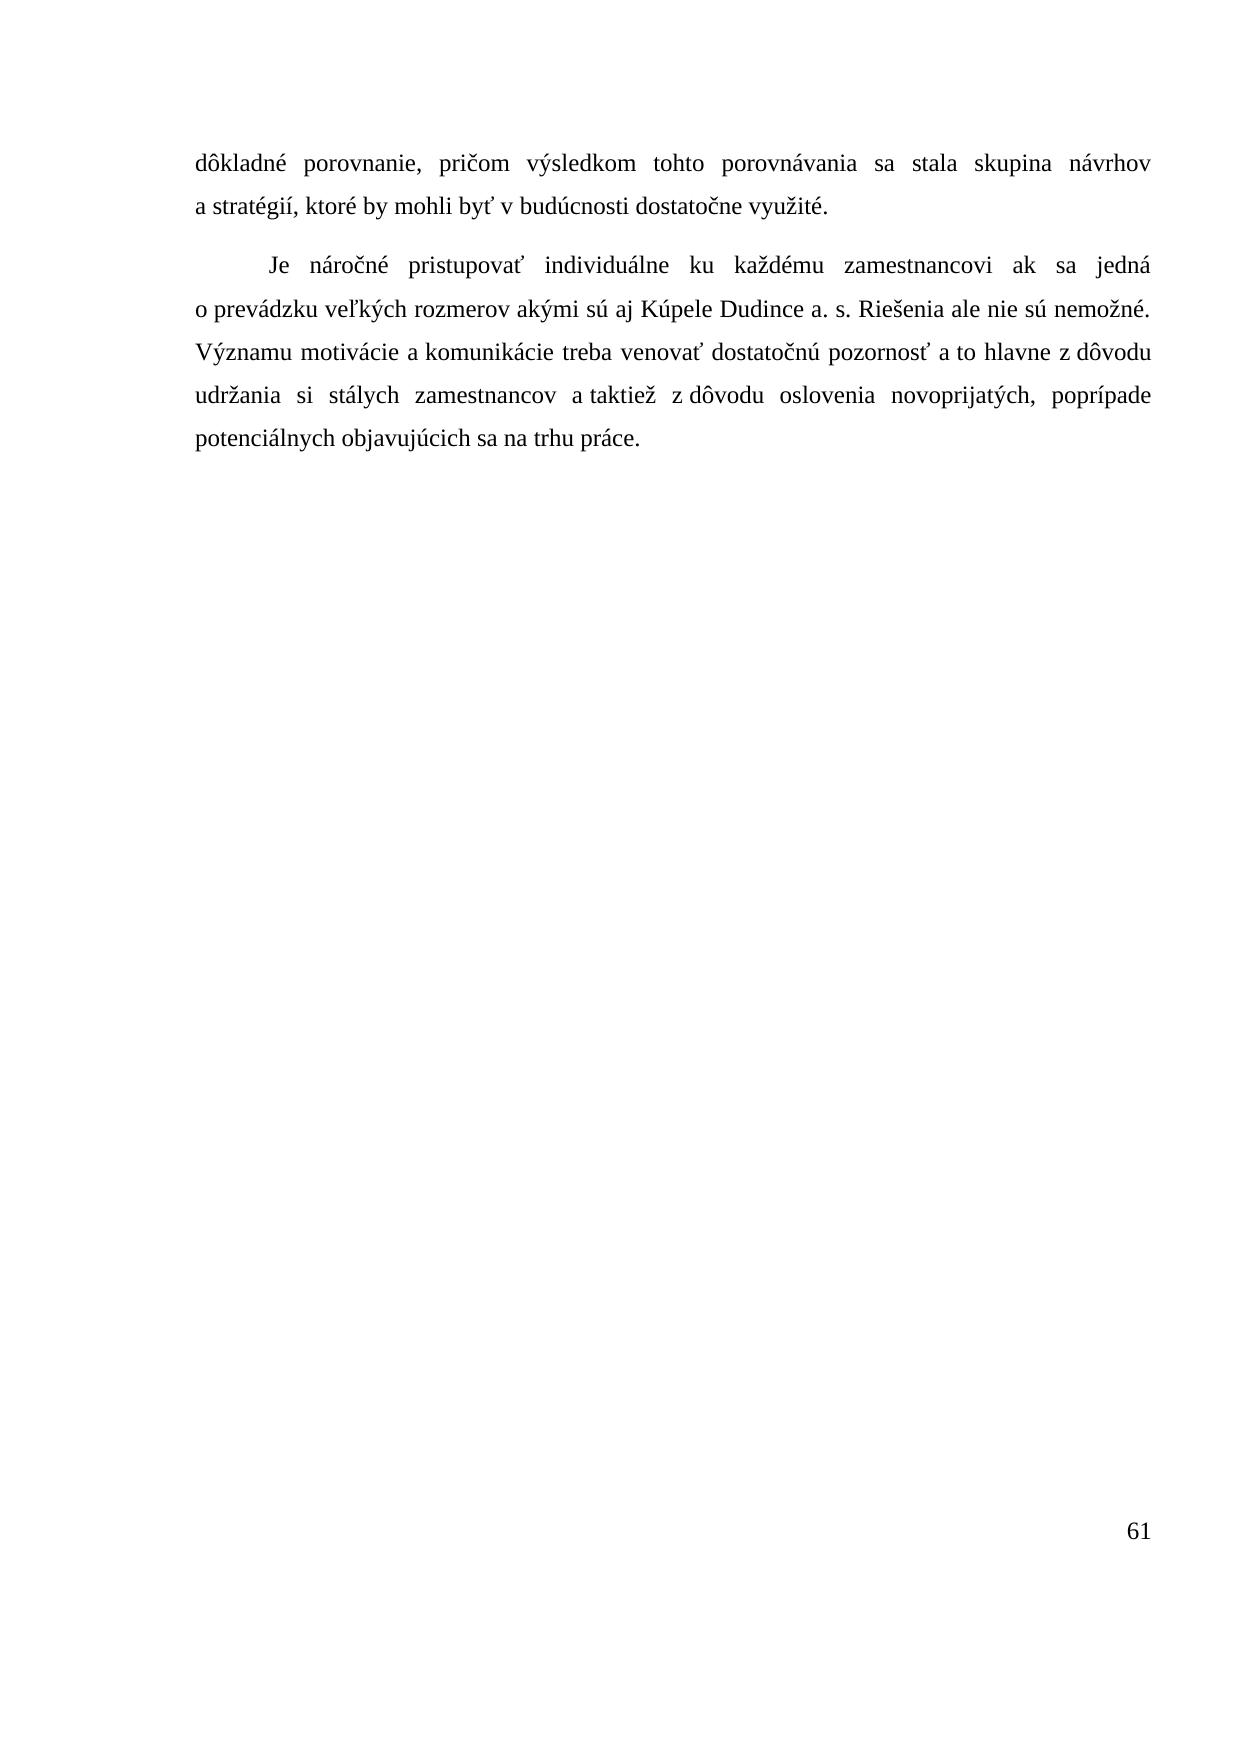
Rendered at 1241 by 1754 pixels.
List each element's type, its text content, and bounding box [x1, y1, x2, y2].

text Je náročné pristupovať individuálne ku každému zamestnancovi ak sa jedná o prevádzku veľkých rozmerov akými sú aj Kúpele Dudince a. s. Riešenia ale nie sú nemožné. Významu motivácie a komunikácie treba venovať dostatočnú pozornosť a to hlavne z dôvodu udržania si stálych zamestnancov a taktiež z dôvodu oslovenia novoprijatých, poprípade potenciálnych objavujúcich sa na trhu práce. [195, 251, 1152, 452]
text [195, 148, 1152, 219]
